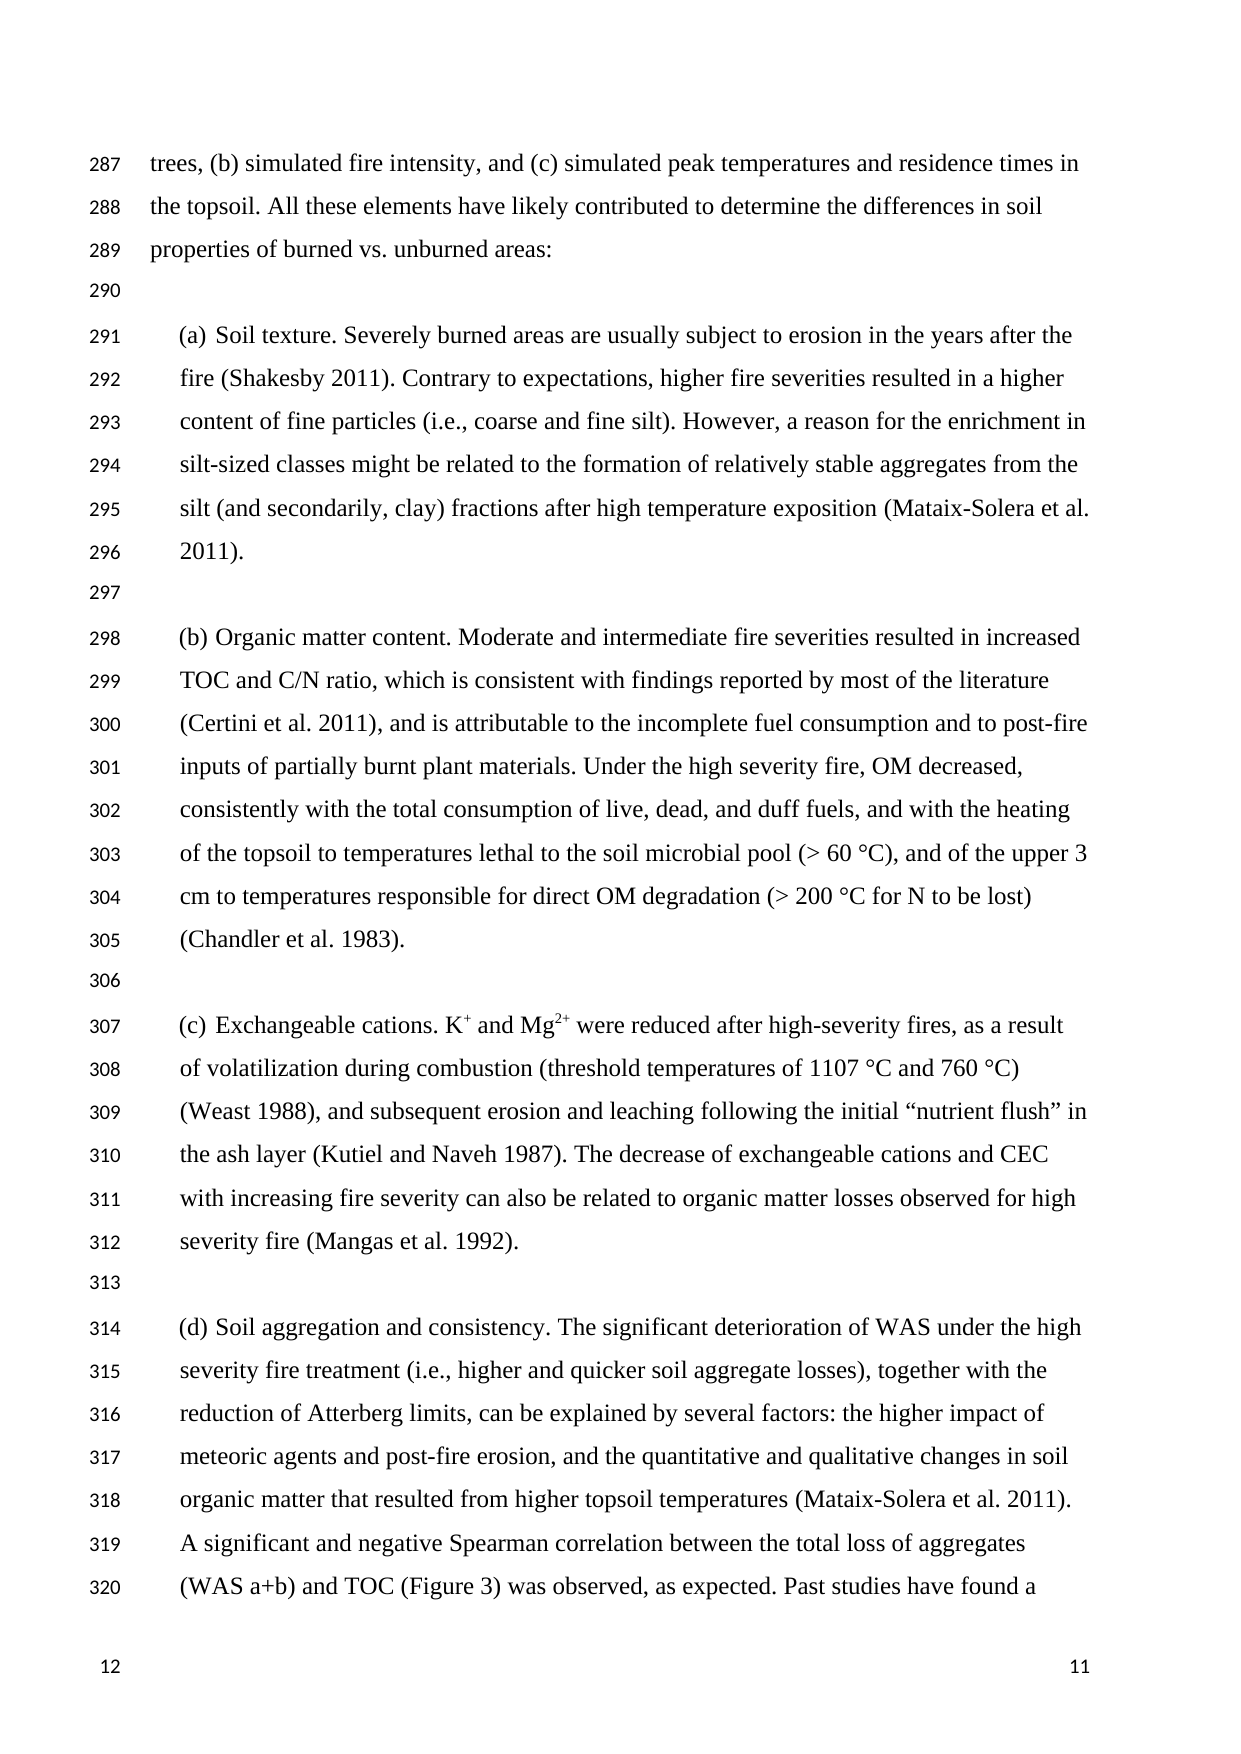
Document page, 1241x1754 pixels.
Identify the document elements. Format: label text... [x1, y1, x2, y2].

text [150, 148, 1090, 263]
list Soil texture. Severely burned areas are usually subject to erosion in the years after the fire (Shakesby 2011). Contrary to expectations, higher fire severities resulted in a higher content of fine particles (i.e., coarse and fine silt). However, a reason for the enrichment in silt-sized classes might be related to the formation of relatively stable aggregates from the silt (and secondarily, clay) fractions after high temperature exposition (Mataix-Solera et al. 2011). [178, 320, 1090, 564]
list Exchangeable cations. K+ and Mg2+ were reduced after high-severity fires, as a result of volatilization during combustion (threshold temperatures of 1107 °C and 760 °C) (Weast 1988), and subsequent erosion and leaching following the initial “nutrient flush” in the ash layer (Kutiel and Naveh 1987). The decrease of exchangeable cations and CEC with increasing fire severity can also be related to organic matter losses observed for high severity fire (Mangas et al. 1992). [178, 1010, 1090, 1254]
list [178, 1312, 1090, 1599]
list Organic matter content. Moderate and intermediate fire severities resulted in increased TOC and C/N ratio, which is consistent with findings reported by most of the literature (Certini et al. 2011), and is attributable to the incomplete fuel consumption and to post-fire inputs of partially burnt plant materials. Under the high severity fire, OM decreased, consistently with the total consumption of live, dead, and duff fuels, and with the heating of the topsoil to temperatures lethal to the soil microbial pool (> 60 °C), and of the upper 3 cm to temperatures responsible for direct OM degradation (> 200 °C for N to be lost) (Chandler et al. 1983). [178, 622, 1090, 953]
